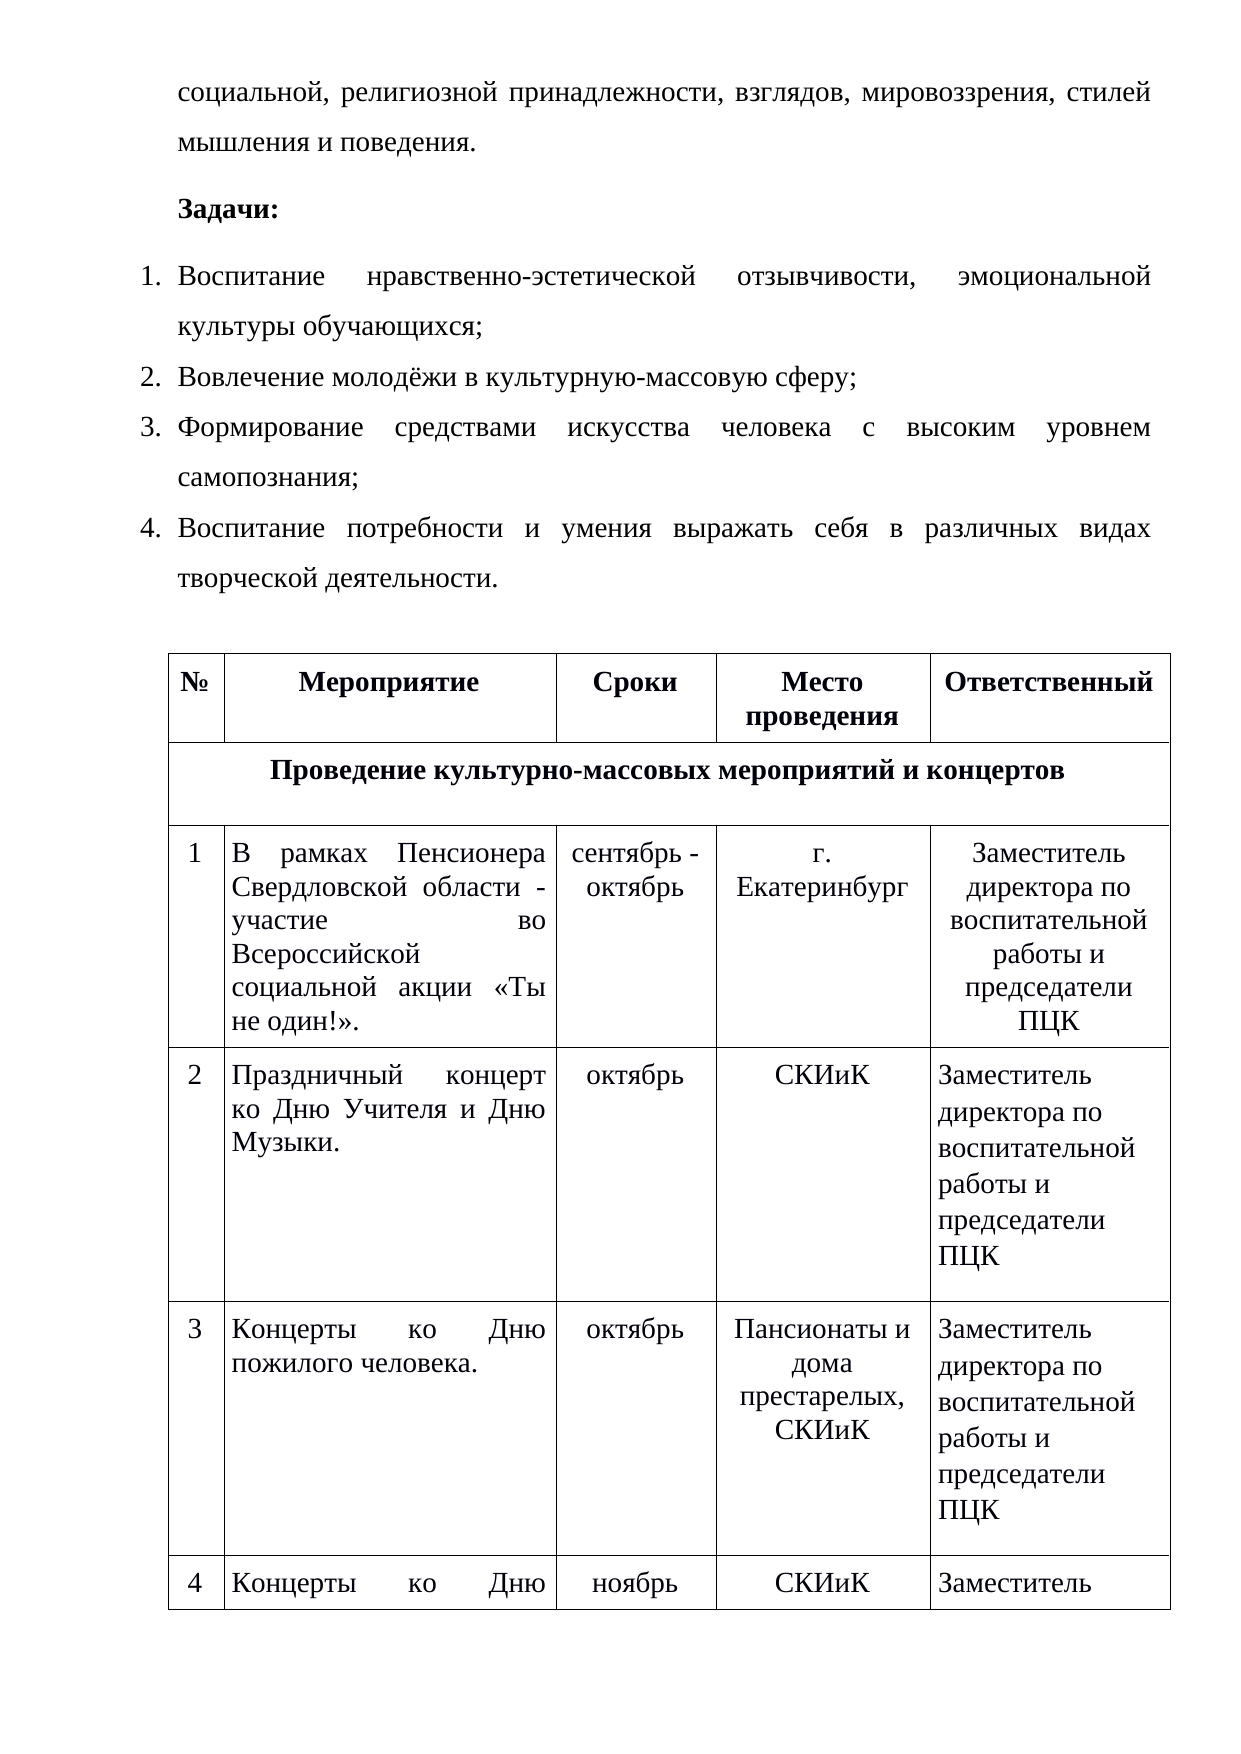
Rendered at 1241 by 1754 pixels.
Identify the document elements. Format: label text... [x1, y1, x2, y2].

table_header Сроки [557, 654, 716, 741]
table_header Мероприятие [225, 654, 556, 741]
table_cell октябрь [557, 1302, 716, 1555]
table_cell Концерты ко Дню пожилого человека. [225, 1302, 556, 1555]
table_cell октябрь [557, 1048, 716, 1301]
table_cell Заместитель директора по воспитательной работы и председатели ПЦК [931, 1047, 1170, 1301]
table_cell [931, 1555, 1170, 1609]
table_cell Пансионаты и дома престарелых, СКИиК [717, 1302, 930, 1555]
table_cell СКИиК [717, 1556, 930, 1609]
table_header Ответственный [931, 654, 1170, 741]
table_cell г. Екатеринбург [717, 826, 930, 1047]
table_header Место проведения [717, 654, 930, 741]
table_cell 3 [169, 1302, 224, 1555]
table_cell Проведение культурно-массовых мероприятий и концертов [169, 741, 1170, 824]
table_cell 4 [169, 1556, 224, 1609]
table_header № [169, 654, 224, 741]
list Формирование средствами искусства человека с высоким уровнем самопознания; [140, 409, 1152, 493]
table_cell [225, 1556, 556, 1609]
table_cell сентябрь - октябрь [557, 826, 716, 1047]
list Вовлечение молодёжи в культурную-массовую сферу; [140, 359, 1152, 392]
table_cell Заместитель директора по воспитательной работы и председатели ПЦК [931, 825, 1170, 1047]
table_cell 1 [169, 826, 224, 1047]
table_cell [931, 1301, 1170, 1555]
table_cell В рамках Пенсионера Свердловской области - участие во Всероссийской социальной акции «Ты не один!». [225, 826, 556, 1047]
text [177, 74, 1152, 158]
text Задачи: [177, 191, 1152, 225]
table_cell Праздничный концерт ко Дню Учителя и Дню Музыки. [225, 1048, 556, 1301]
table_cell ноябрь [557, 1556, 716, 1609]
list Воспитание потребности и умения выражать себя в различных видах творческой деятельности. [140, 510, 1152, 593]
list Воспитание нравственно-эстетической отзывчивости, эмоциональной культуры обучающихся; [140, 258, 1152, 342]
table_cell СКИиК [717, 1048, 930, 1301]
table_cell 2 [169, 1048, 224, 1301]
